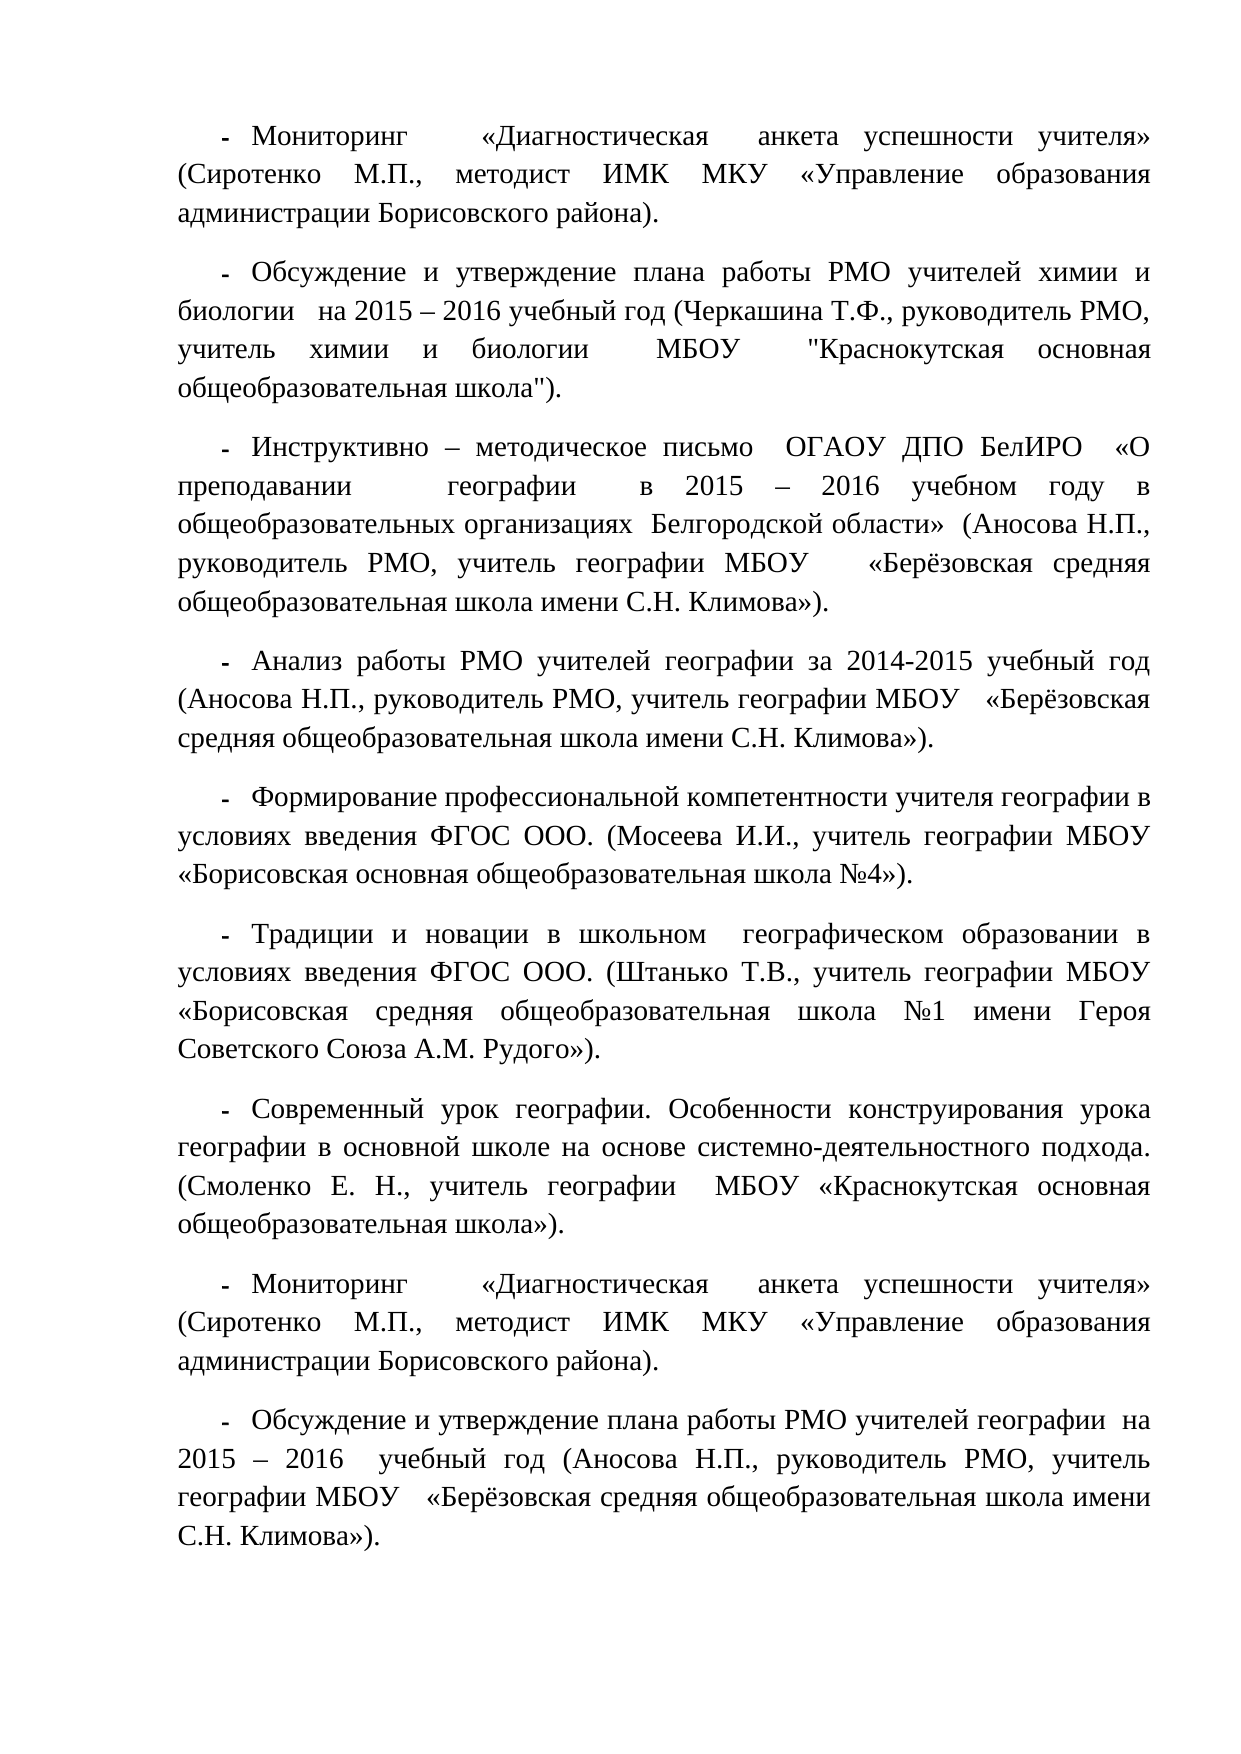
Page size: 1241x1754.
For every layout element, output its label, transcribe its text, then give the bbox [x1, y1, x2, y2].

list Обсуждение и утверждение плана работы РМО учителей географии на 2015 – 2016 учебный год (Аносова Н.П., руководитель РМО, учитель географии МБОУ «Берёзовская средняя общеобразовательная школа имени С.Н. Климова»). [177, 1402, 1152, 1552]
list Мониторинг «Диагностическая анкета успешности учителя» (Сиротенко М.П., методист ИМК МКУ «Управление образования администрации Борисовского района). [177, 1266, 1152, 1377]
list Традиции и новации в школьном географическом образовании в условиях введения ФГОС ООО. (Штанько Т.В., учитель географии МБОУ «Борисовская средняя общеобразовательная школа №1 имени Героя Советского Союза А.М. Рудого»). [177, 916, 1152, 1065]
list Инструктивно – методическое письмо ОГАОУ ДПО БелИРО «О преподавании географии в 2015 – 2016 учебном году в общеобразовательных организациях Белгородской области» (Аносова Н.П., руководитель РМО, учитель географии МБОУ «Берёзовская средняя общеобразовательная школа имени С.Н. Климова»). [177, 429, 1152, 617]
list Обсуждение и утверждение плана работы РМО учителей химии и биологии на 2015 – 2016 учебный год (Черкашина Т.Ф., руководитель РМО, учитель химии и биологии МБОУ "Краснокутская основная общеобразовательная школа"). [177, 254, 1152, 404]
list Анализ работы РМО учителей географии за 2014-2015 учебный год (Аносова Н.П., руководитель РМО, учитель географии МБОУ «Берёзовская средняя общеобразовательная школа имени С.Н. Климова»). [177, 643, 1152, 754]
list Формирование профессиональной компетентности учителя географии в условиях введения ФГОС ООО. (Мосеева И.И., учитель географии МБОУ «Борисовская основная общеобразовательная школа №4»). [177, 779, 1152, 890]
list Мониторинг «Диагностическая анкета успешности учителя» (Сиротенко М.П., методист ИМК МКУ «Управление образования администрации Борисовского района). [177, 118, 1152, 229]
list Современный урок географии. Особенности конструирования урока географии в основной школе на основе системно-деятельностного подхода. (Смоленко Е. Н., учитель географии МБОУ «Краснокутская основная общеобразовательная школа»). [177, 1091, 1152, 1240]
